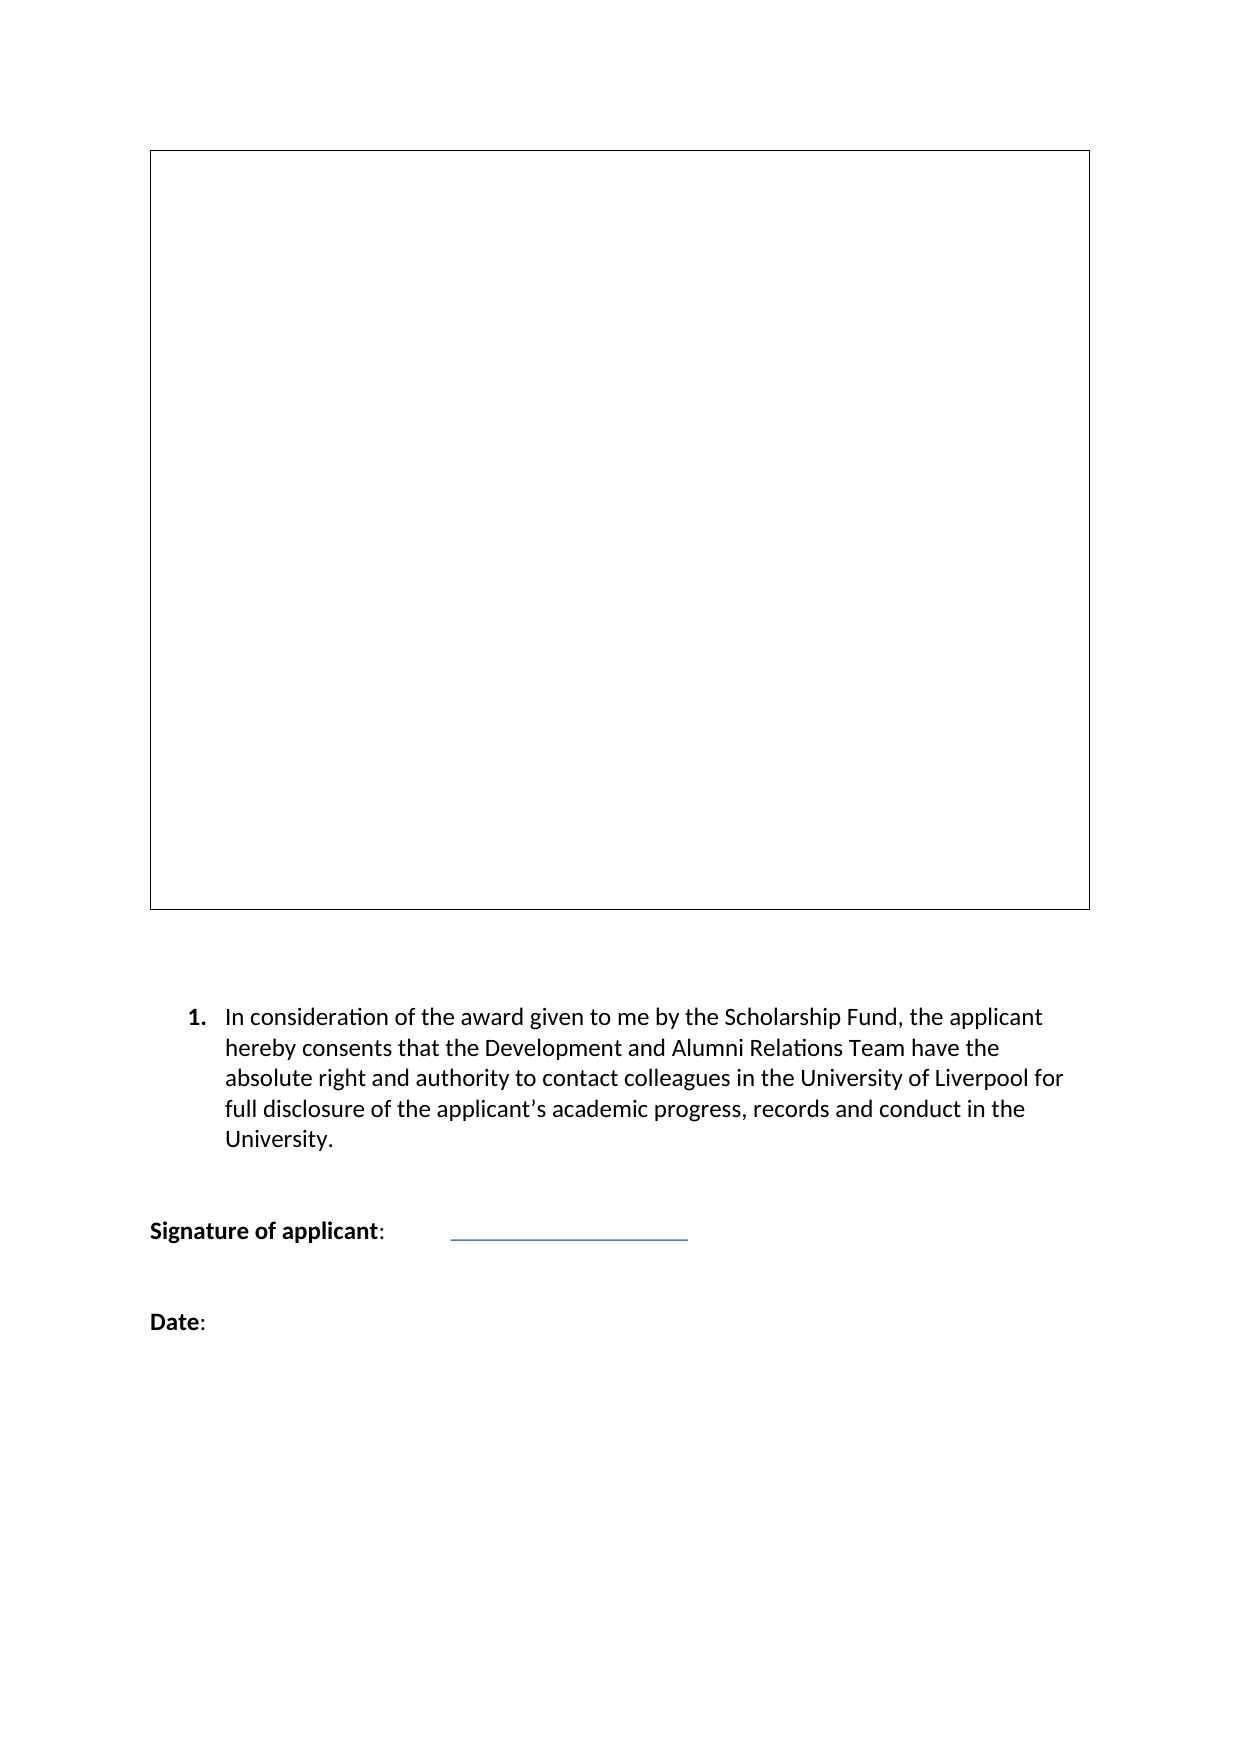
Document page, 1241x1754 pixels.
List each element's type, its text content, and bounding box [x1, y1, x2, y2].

text Signature of applicant: [150, 1215, 1090, 1245]
text Date: [150, 1306, 1090, 1337]
table_cell [151, 151, 1089, 909]
list In consideration of the award given to me by the Scholarship Fund, the applicant hereby consents that the Development and Alumni Relations Team have the absolute right and authority to contact colleagues in the University of Liverpool for full disclosure of the applicant’s academic progress, records and conduct in the University. [187, 1001, 1090, 1154]
